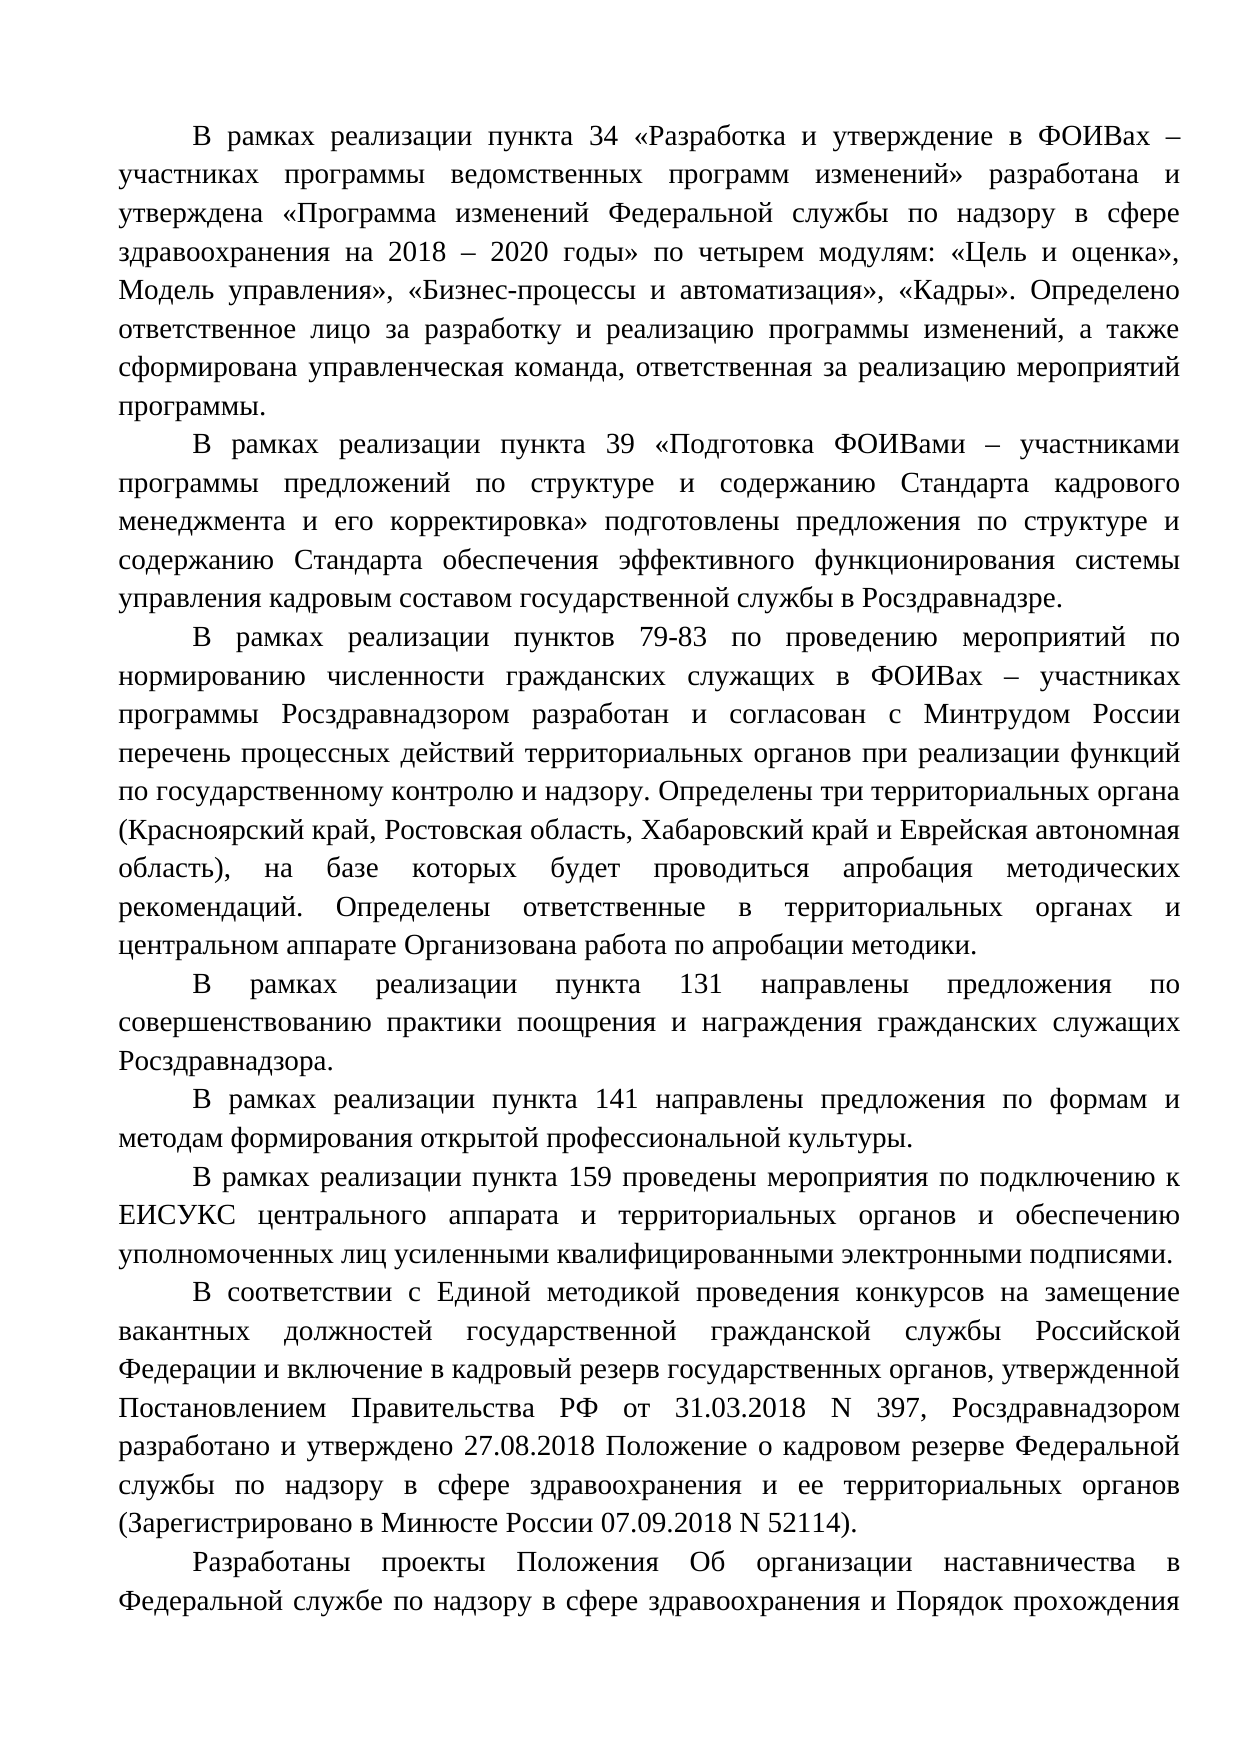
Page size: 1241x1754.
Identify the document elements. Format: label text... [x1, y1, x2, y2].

text В рамках реализации пункта 34 «Разработка и утверждение в ФОИВах – участниках программы ведомственных программ изменений» разработана и утверждена «Программа изменений Федеральной службы по надзору в сфере здравоохранения на 2018 – 2020 годы» по четырем модулям: «Цель и оценка», Модель управления», «Бизнес-процессы и автоматизация», «Кадры». Определено ответственное лицо за разработку и реализацию программы изменений, а также сформирована управленческая команда, ответственная за реализацию мероприятий программы. [118, 118, 1181, 421]
text В рамках реализации пункта 141 направлены предложения по формам и методам формирования открытой профессиональной культуры. [118, 1082, 1181, 1154]
text В рамках реализации пунктов 79-83 по проведению мероприятий по нормированию численности гражданских служащих в ФОИВах – участниках программы Росздравнадзором разработан и согласован с Минтрудом России перечень процессных действий территориальных органов при реализации функций по государственному контролю и надзору. Определены три территориальных органа (Красноярский край, Ростовская область, Хабаровский край и Еврейская автономная область), на базе которых будет проводиться апробация методических рекомендаций. Определены ответственные в территориальных органах и центральном аппарате Организована работа по апробации методики. [118, 619, 1181, 961]
text В соответствии с Единой методикой проведения конкурсов на замещение вакантных должностей государственной гражданской службы Российской Федерации и включение в кадровый резерв государственных органов, утвержденной Постановлением Правительства РФ от 31.03.2018 N 397, Росздравнадзором разработано и утверждено 27.08.2018 Положение о кадровом резерве Федеральной службы по надзору в сфере здравоохранения и ее территориальных органов (Зарегистрировано в Минюсте России 07.09.2018 N 52114). [118, 1274, 1181, 1539]
text В рамках реализации пункта 131 направлены предложения по совершенствованию практики поощрения и награждения гражданских служащих Росздравнадзора. [118, 966, 1181, 1077]
text В рамках реализации пункта 39 «Подготовка ФОИВами – участниками программы предложений по структуре и содержанию Стандарта кадрового менеджмента и его корректировка» подготовлены предложения по структуре и содержанию Стандарта обеспечения эффективного функционирования системы управления кадровым составом государственной службы в Росздравнадзре. [118, 426, 1181, 614]
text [118, 1544, 1181, 1616]
text В рамках реализации пункта 159 проведены мероприятия по подключению к ЕИСУКС центрального аппарата и территориальных органов и обеспечению уполномоченных лиц усиленными квалифицированными электронными подписями. [118, 1159, 1181, 1269]
